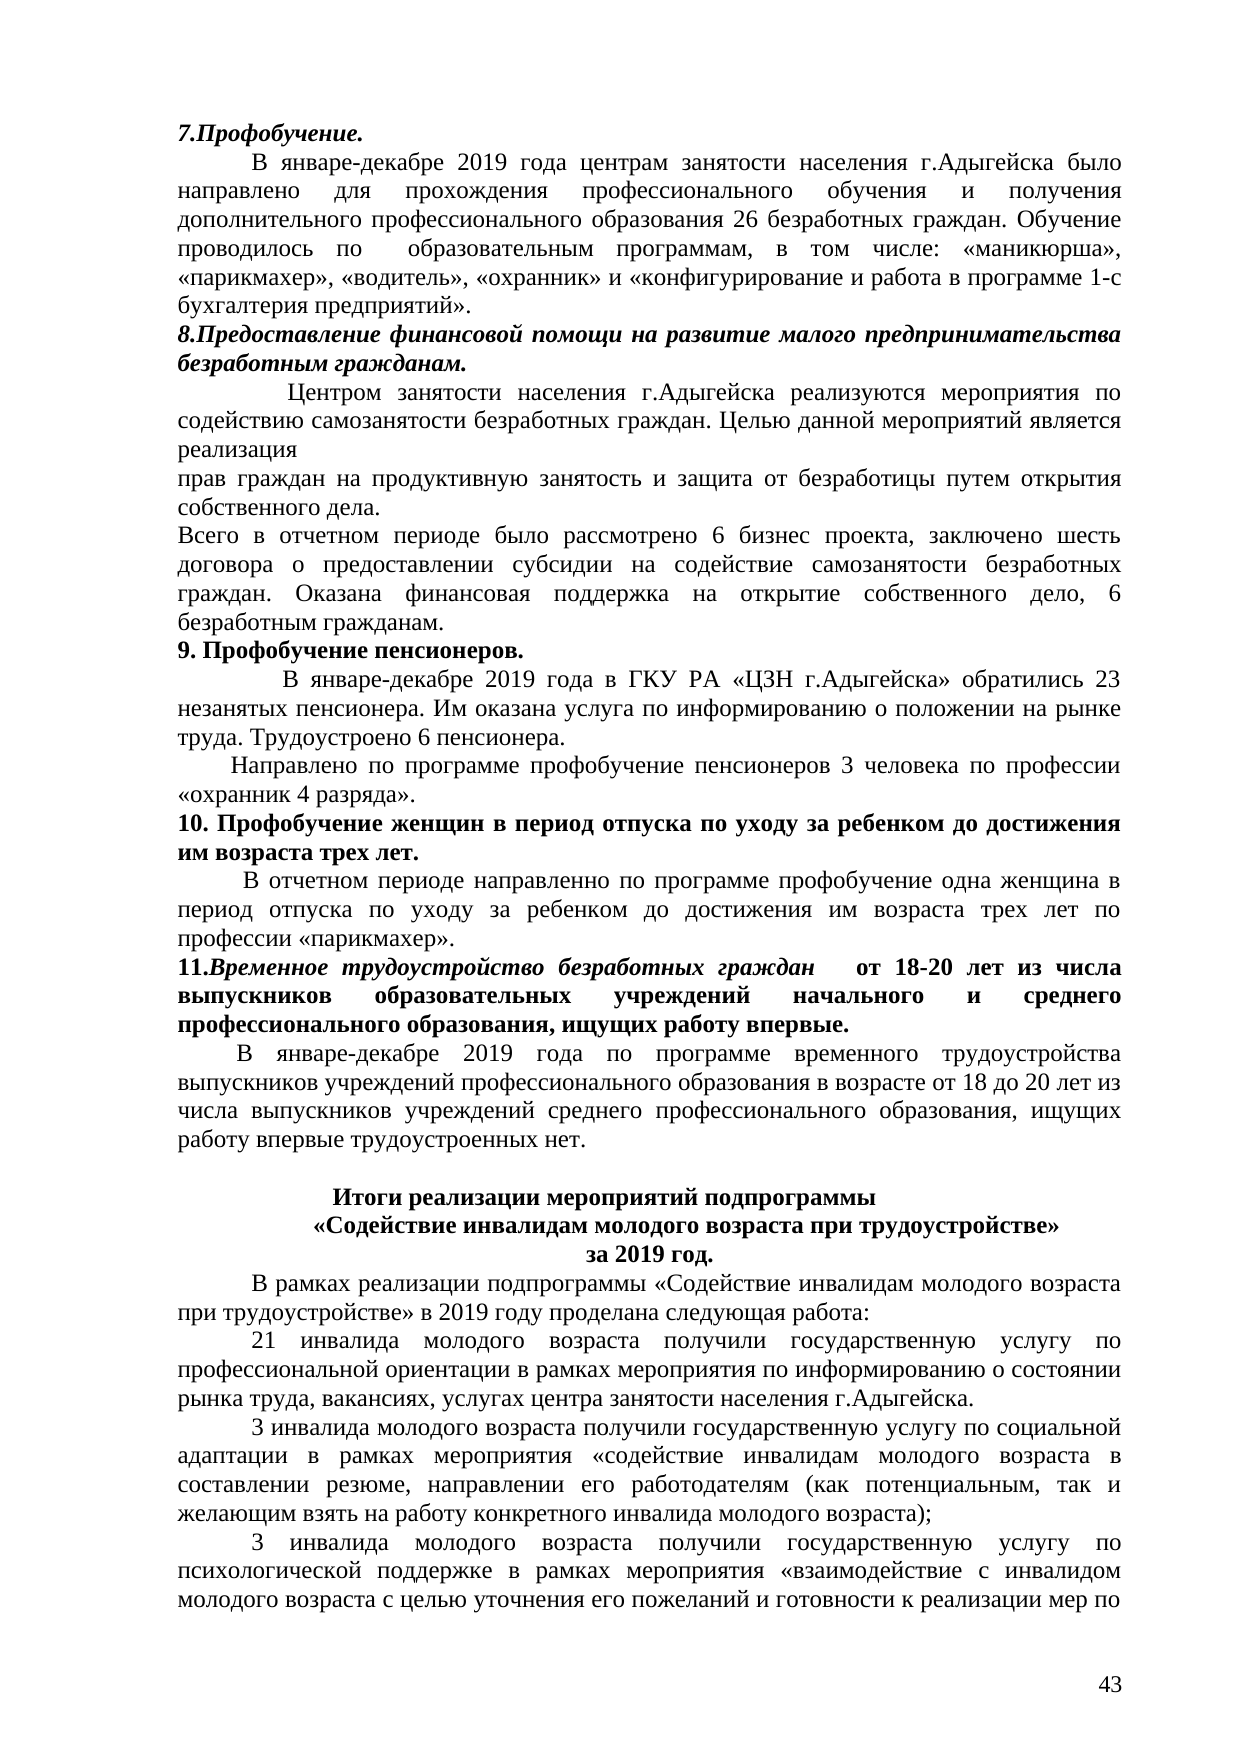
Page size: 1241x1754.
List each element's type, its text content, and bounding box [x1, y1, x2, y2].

text 9. Профобучение пенсионеров. [177, 636, 1122, 664]
text «Содействие инвалидам молодого возраста при трудоустройстве» за 2019 год. [177, 1211, 1122, 1268]
text 11.Временное трудоустройство безработных граждан от 18-20 лет из числа выпускников образовательных учреждений начального и среднего профессионального образования, ищущих работу впервые. [177, 952, 1122, 1038]
text Всего в отчетном периоде было рассмотрено 6 бизнес проекта, заключено шесть договора о предоставлении субсидии на содействие самозанятости безработных граждан. Оказана финансовая поддержка на открытие собственного дело, 6 безработным гражданам. [177, 521, 1122, 636]
text 7.Профобучение. [177, 118, 1122, 147]
title В январе-декабре 2019 года центрам занятости населения г.Адыгейска было направлено для прохождения профессионального обучения и получения дополнительного профессионального образования 26 безработных граждан. Обучение проводилось по образовательным программам, в том числе: «маникюрша», «парикмахер», «водитель», «охранник» и «конфигурирование и работа в программе 1-с бухгалтерия предприятий». [177, 147, 1122, 319]
list Направлено по программе профобучение пенсионеров 3 человека по профессии «охранник 4 разряда». [177, 751, 1122, 808]
text 3 инвалида молодого возраста получили государственную услугу по социальной адаптации в рамках мероприятия «содействие инвалидам молодого возраста в составлении резюме, направлении его работодателям (как потенциальным, так и желающим взять на работу конкретного инвалида молодого возраста); [177, 1412, 1122, 1527]
text Центром занятости населения г.Адыгейска реализуются мероприятия по содействию самозанятости безработных граждан. Целью данной мероприятий является реализация [177, 377, 1122, 463]
text В отчетном периоде направленно по программе профобучение одна женщина в период отпуска по уходу за ребенком до достижения им возраста трех лет по профессии «парикмахер». [177, 866, 1122, 952]
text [177, 1527, 1122, 1613]
text 10. Профобучение женщин в период отпуска по уходу за ребенком до достижения им возраста трех лет. [177, 808, 1122, 866]
text 21 инвалида молодого возраста получили государственную услугу по профессиональной ориентации в рамках мероприятия по информированию о состоянии рынка труда, вакансиях, услугах центра занятости населения г.Адыгейска. [177, 1326, 1122, 1412]
text Итоги реализации мероприятий подпрограммы [177, 1182, 1122, 1211]
text прав граждан на продуктивную занятость и защита от безработицы путем открытия собственного дела. [177, 463, 1122, 521]
text В январе-декабре 2019 года по программе временного трудоустройства выпускников учреждений профессионального образования в возрасте от 18 до 20 лет из числа выпускников учреждений среднего профессионального образования, ищущих работу впервые трудоустроенных нет. [177, 1038, 1122, 1153]
text 8.Предоставление финансовой помощи на развитие малого предпринимательства безработным гражданам. [177, 319, 1122, 377]
text В рамках реализации подпрограммы «Содействие инвалидам молодого возраста при трудоустройстве» в 2019 году проделана следующая работа: [177, 1268, 1122, 1326]
list В январе-декабре 2019 года в ГКУ РА «ЦЗН г.Адыгейска» обратились 23 незанятых пенсионера. Им оказана услуга по информированию о положении на рынке труда. Трудоустроено 6 пенсионера. [177, 664, 1122, 751]
